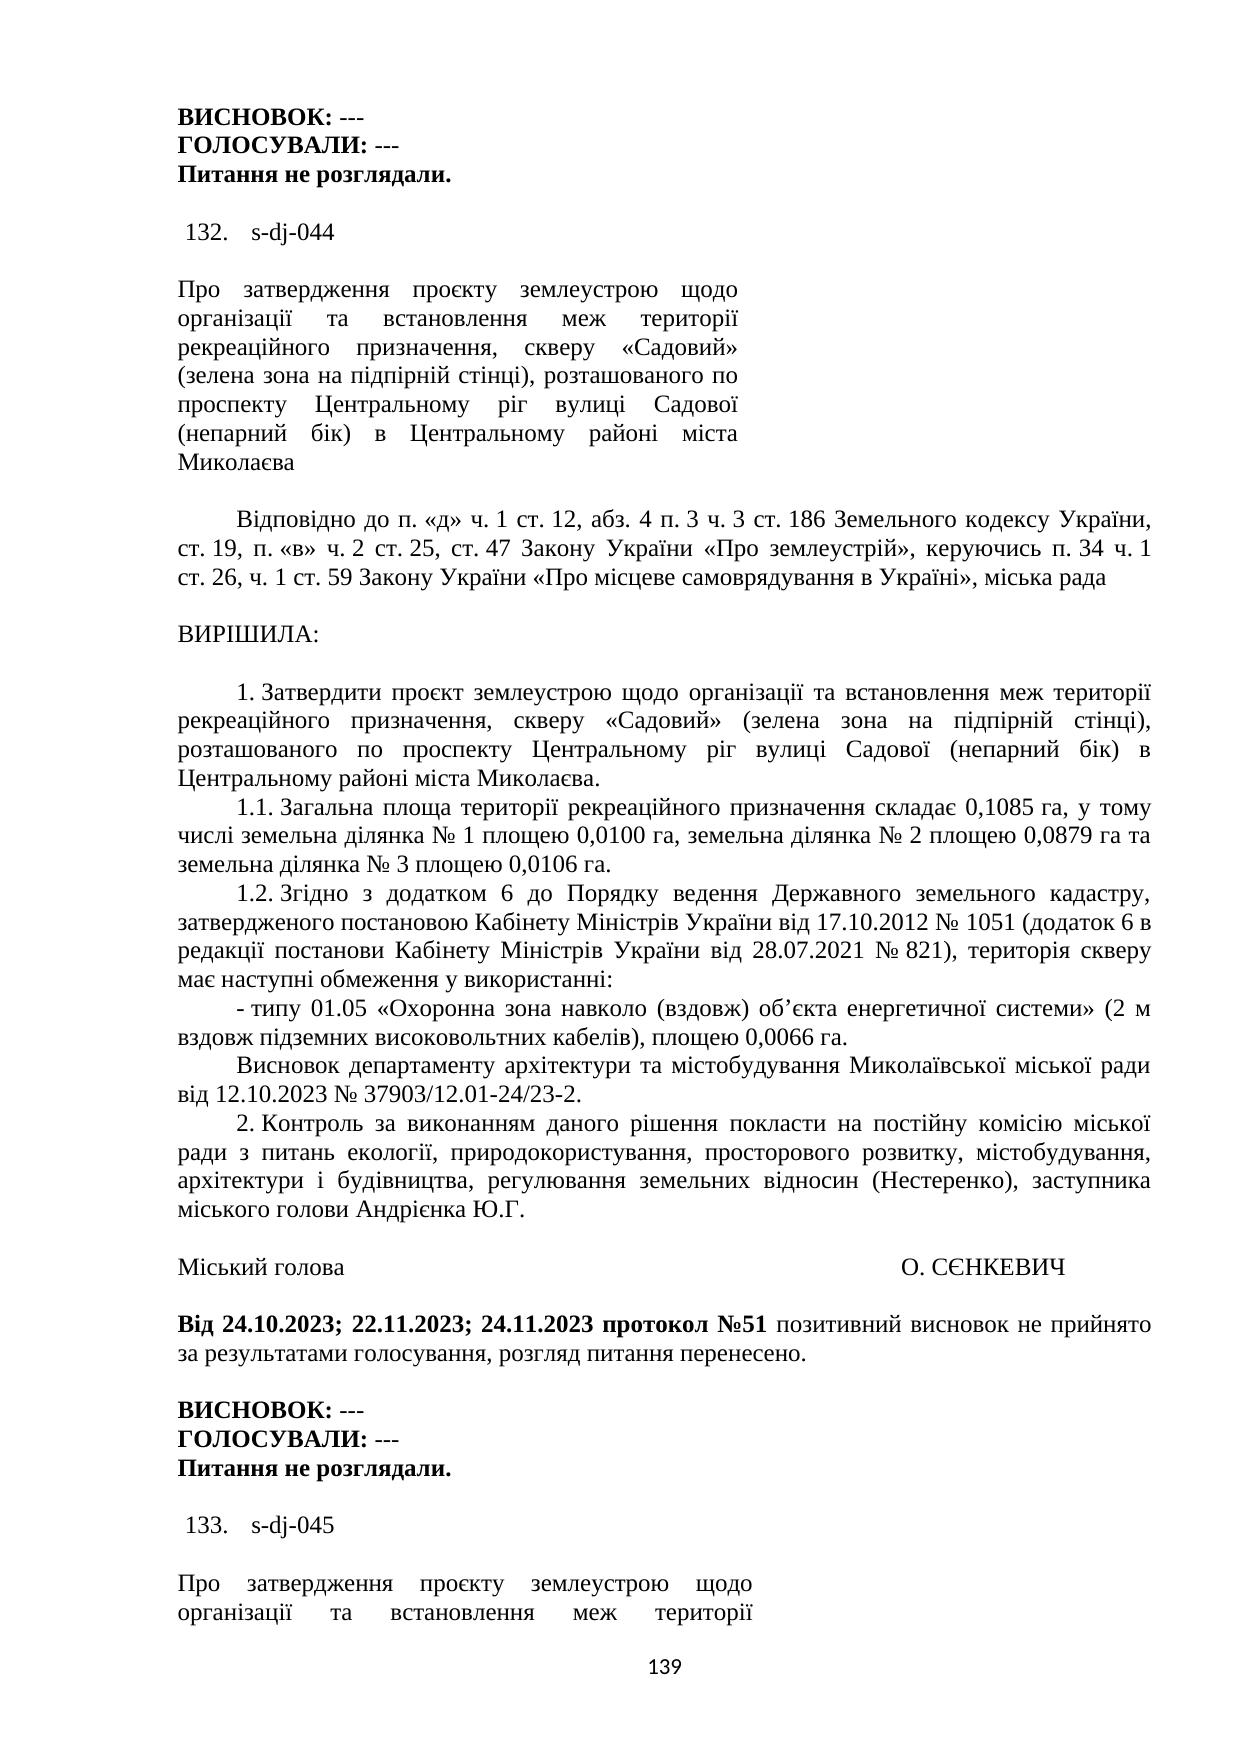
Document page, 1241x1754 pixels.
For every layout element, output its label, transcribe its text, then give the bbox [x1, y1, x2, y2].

text 1.2. Згідно з додатком 6 до Порядку ведення Державного земельного кадастру, затвердженого постановою Кабінету Міністрів України від 17.10.2012 № 1051 (додаток 6 в редакції постанови Кабінету Міністрів України від 28.07.2021 № 821), територія скверу має наступні обмеження у використанні: [177, 878, 1152, 993]
text Від 24.10.2023; 22.11.2023; 24.11.2023 протокол №51 позитивний висновок не прийнято за результатами голосування, розгляд питання перенесено. [177, 1309, 1152, 1367]
text Про затвердження проєкту землеустрою щодо організації та встановлення меж території рекреаційного призначення, скверу «Садовий» (зелена зона на підпірній стінці), розташованого по проспекту Центральному ріг вулиці Садової (непарний бік) в Центральному районі міста Миколаєва [177, 274, 738, 476]
text Відповідно до п. «д» ч. 1 ст. 12, абз. 4 п. 3 ч. 3 ст. 186 Земельного кодексу України, ст. 19, п. «в» ч. 2 ст. 25, ст. 47 Закону України «Про землеустрій», керуючись п. 34 ч. 1 ст. 26, ч. 1 ст. 59 Закону України «Про місцеве самоврядування в Україні», міська рада [177, 504, 1152, 591]
text Міський голова О. СЄНКЕВИЧ [177, 1252, 1152, 1281]
text ГОЛОСУВАЛИ: --- [177, 131, 1152, 159]
text ВИСНОВОК: --- [177, 1396, 1152, 1424]
text 1. Затвердити проєкт землеустрою щодо організації та встановлення меж території рекреаційного призначення, скверу «Садовий» (зелена зона на підпірній стінці), розташованого по проспекту Центральному ріг вулиці Садової (непарний бік) в Центральному районі міста Миколаєва. [177, 677, 1152, 792]
text - типу 01.05 «Охоронна зона навколо (вздовж) об’єкта енергетичної системи» (2 м вздовж підземних високовольтних кабелів), площею 0,0066 га. [177, 993, 1152, 1051]
text Питання не розглядали. [177, 159, 1152, 188]
text Питання не розглядали. [177, 1453, 1152, 1482]
text ГОЛОСУВАЛИ: --- [177, 1424, 1152, 1453]
text ВИСНОВОК: --- [177, 102, 1152, 131]
text Висновок департаменту архітектури та містобудування Миколаївської міської ради від 12.10.2023 № 37903/12.01-24/23-2. [177, 1051, 1152, 1108]
list s-dj-045 [184, 1511, 1152, 1539]
list s-dj-044 [184, 217, 1152, 246]
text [177, 1568, 753, 1626]
text 2. Контроль за виконанням даного рішення покласти на постійну комісію міської ради з питань екології, природокористування, просторового розвитку, містобудування, архітектури і будівництва, регулювання земельних відносин (Нестеренко), заступника міського голови Андрієнка Ю.Г. [177, 1108, 1152, 1223]
text 1.1. Загальна площа території рекреаційного призначення складає 0,1085 га, у тому числі земельна ділянка № 1 площею 0,0100 га, земельна ділянка № 2 площею 0,0879 га та земельна ділянка № 3 площею 0,0106 га. [177, 792, 1152, 878]
text ВИРІШИЛА: [177, 619, 1152, 648]
